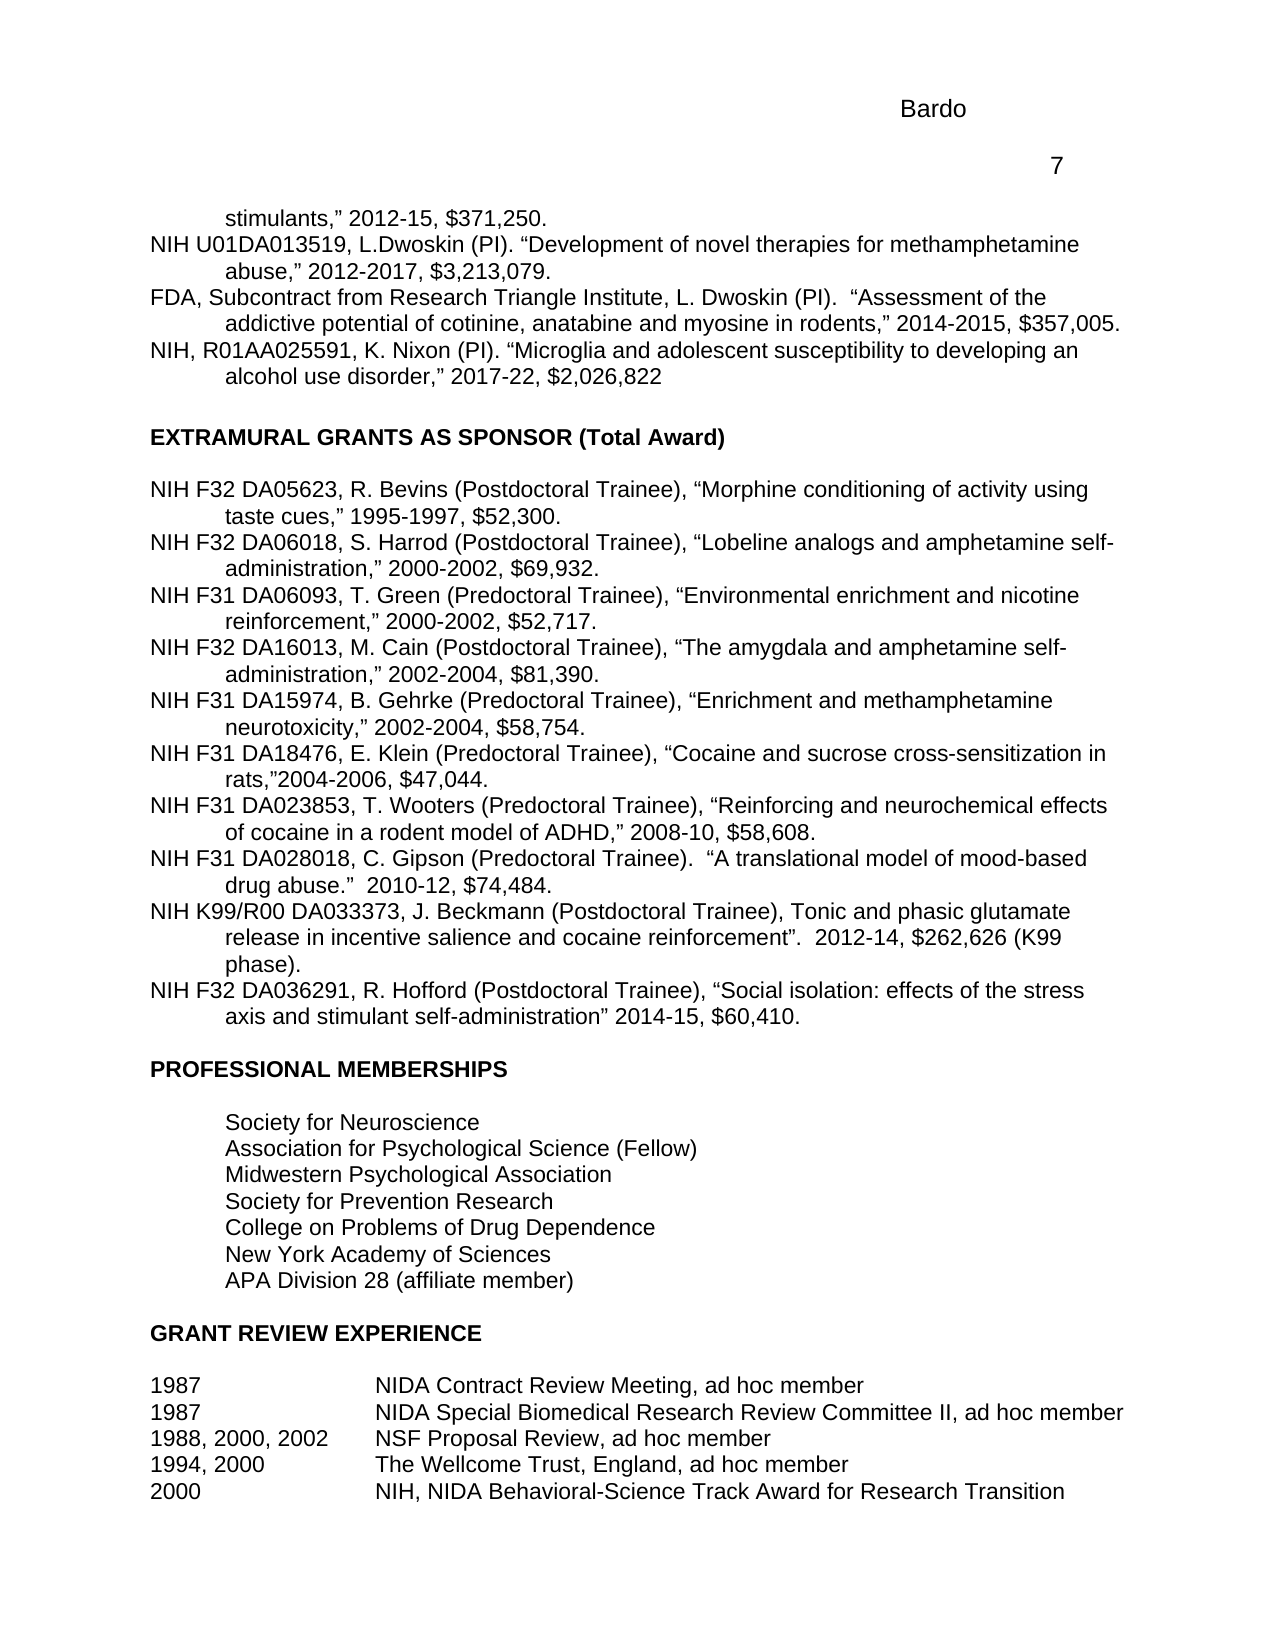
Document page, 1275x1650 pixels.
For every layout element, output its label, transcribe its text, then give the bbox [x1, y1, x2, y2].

text EXTRAMURAL GRANTS AS SPONSOR (Total Award) [150, 423, 1125, 450]
text NIH F32 DA05623, R. Bevins (Postdoctoral Trainee), “Morphine conditioning of activity using taste cues,” 1995-1997, $52,300. [150, 476, 1125, 529]
text NIH U01DA013519, L.Dwoskin (PI). “Development of novel therapies for methamphetamine abuse,” 2012-2017, $3,213,079. [150, 231, 1125, 284]
text 1987 NIDA Contract Review Meeting, ad hoc member [150, 1372, 1125, 1399]
text NIH F31 DA15974, B. Gehrke (Predoctoral Trainee), “Enrichment and methamphetamine neurotoxicity,” 2002-2004, $58,754. [150, 687, 1125, 740]
text NIH F31 DA18476, E. Klein (Predoctoral Trainee), “Cocaine and sucrose cross-sensitization in rats,”2004-2006, $47,044. [150, 740, 1125, 792]
text NIH F31 DA023853, T. Wooters (Predoctoral Trainee), “Reinforcing and neurochemical effects of cocaine in a rodent model of ADHD,” 2008-10, $58,608. [150, 792, 1125, 845]
text Association for Psychological Science (Fellow) [150, 1135, 1125, 1161]
text NIH F32 DA036291, R. Hofford (Postdoctoral Trainee), “Social isolation: effects of the stress axis and stimulant self-administration” 2014-15, $60,410. [150, 977, 1125, 1030]
text NIH F31 DA028018, C. Gipson (Predoctoral Trainee). “A translational model of mood-based drug abuse.” 2010-12, $74,484. [150, 845, 1125, 898]
text 1987 NIDA Special Biomedical Research Review Committee II, ad hoc member [150, 1399, 1125, 1425]
text NIH F32 DA16013, M. Cain (Postdoctoral Trainee), “The amygdala and amphetamine self-administration,” 2002-2004, $81,390. [150, 634, 1125, 687]
text 1988, 2000, 2002 NSF Proposal Review, ad hoc member [150, 1425, 1125, 1451]
text GRANT REVIEW EXPERIENCE [150, 1319, 1125, 1346]
text NIH F32 DA06018, S. Harrod (Postdoctoral Trainee), “Lobeline analogs and amphetamine self-administration,” 2000-2002, $69,932. [150, 529, 1125, 582]
text College on Problems of Drug Dependence [150, 1214, 1125, 1241]
text NIH K99/R00 DA033373, J. Beckmann (Postdoctoral Trainee), Tonic and phasic glutamate release in incentive salience and cocaine reinforcement”. 2012-14, $262,626 (K99 phase). [150, 898, 1125, 977]
text Society for Prevention Research [150, 1188, 1125, 1214]
text NIH F31 DA06093, T. Green (Predoctoral Trainee), “Environmental enrichment and nicotine reinforcement,” 2000-2002, $52,717. [150, 582, 1125, 634]
text PROFESSIONAL MEMBERSHIPS [150, 1056, 1125, 1082]
text Society for Neuroscience [150, 1109, 1125, 1135]
text New York Academy of Sciences [150, 1241, 1125, 1267]
text NIH, R01AA025591, K. Nixon (PI). “Microglia and adolescent susceptibility to developing an alcohol use disorder,” 2017-22, $2,026,822 [150, 337, 1125, 389]
text APA Division 28 (affiliate member) [150, 1267, 1125, 1293]
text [150, 205, 1125, 231]
text FDA, Subcontract from Research Triangle Institute, L. Dwoskin (PI). “Assessment of the addictive potential of cotinine, anatabine and myosine in rodents,” 2014-2015, $357,005. [150, 284, 1125, 337]
text Midwestern Psychological Association [150, 1161, 1125, 1188]
text 1994, 2000 The Wellcome Trust, England, ad hoc member [150, 1451, 1125, 1478]
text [150, 1478, 1125, 1504]
